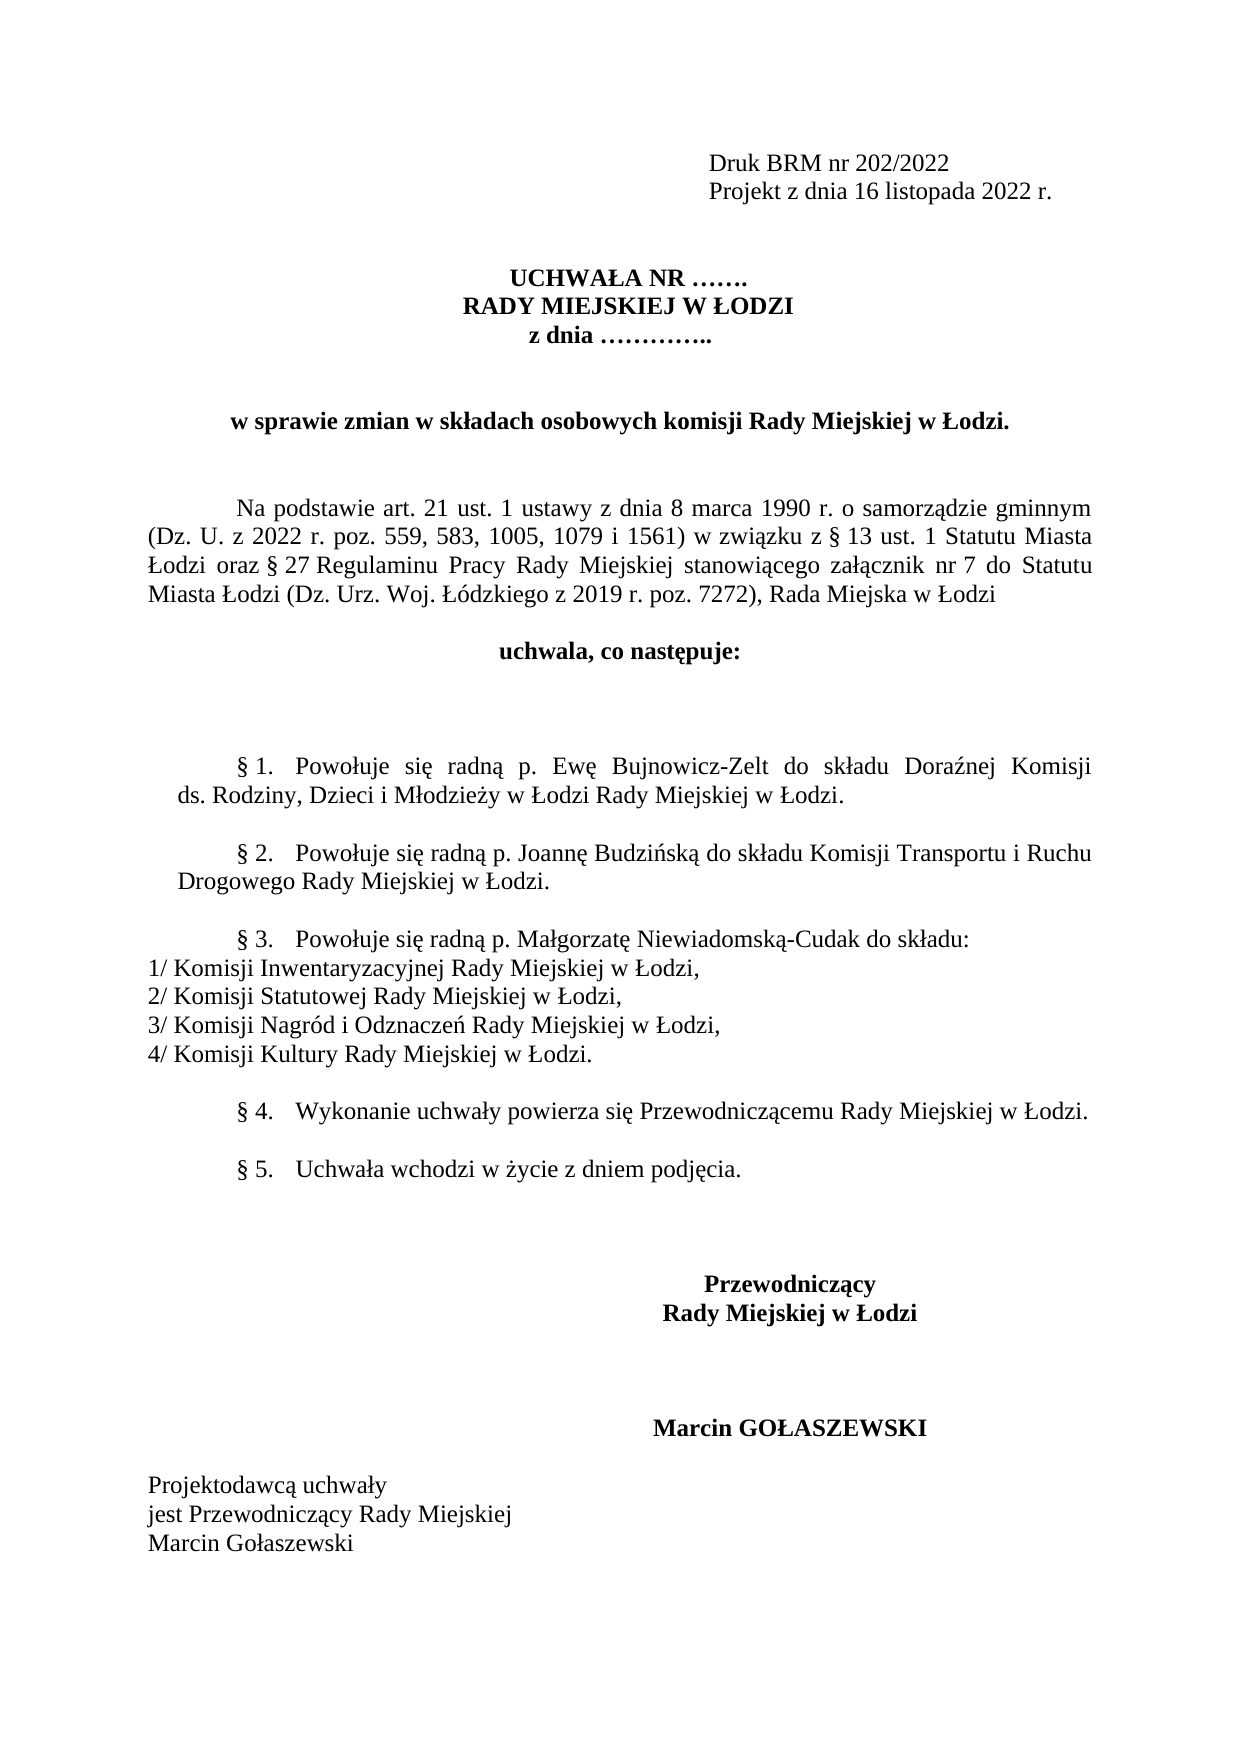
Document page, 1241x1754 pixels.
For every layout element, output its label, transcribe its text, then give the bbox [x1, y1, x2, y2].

text Druk BRM nr 202/2022 [664, 148, 1093, 176]
text 2/ Komisji Statutowej Rady Miejskiej w Łodzi, [148, 981, 1093, 1010]
text 4/ Komisji Kultury Rady Miejskiej w Łodzi. [148, 1039, 1093, 1068]
text 3/ Komisji Nagród i Odznaczeń Rady Miejskiej w Łodzi, [148, 1010, 1093, 1039]
text uchwala, co następuje: [148, 636, 1093, 665]
text § 2. Powołuje się radną p. Joannę Budzińską do składu Komisji Transportu i Ruchu Drogowego Rady Miejskiej w Łodzi. [177, 838, 1093, 895]
text Projektodawcą uchwały [148, 1470, 1093, 1499]
text Projekt z dnia 16 listopada 2022 r. [664, 176, 1093, 205]
text Na podstawie art. 21 ust. 1 ustawy z dnia 8 marca 1990 r. o samorządzie gminnym (Dz. U. z 2022 r. poz. 559, 583, 1005, 1079 i 1561) w związku z § 13 ust. 1 Statutu Miasta Łodzi oraz § 27 Regulaminu Pracy Rady Miejskiej stanowiącego załącznik nr 7 do Statutu Miasta Łodzi (Dz. Urz. Woj. Łódzkiego z 2019 r. poz. 7272), Rada Miejska w Łodzi [148, 493, 1093, 608]
text § 3. Powołuje się radną p. Małgorzatę Niewiadomską-Cudak do składu: [177, 924, 1093, 953]
text z dnia ………….. [148, 320, 1093, 349]
text Marcin GOŁASZEWSKI [502, 1413, 1078, 1441]
text § 4. Wykonanie uchwały powierza się Przewodniczącemu Rady Miejskiej w Łodzi. [177, 1096, 1093, 1125]
text RADY MIEJSKIEJ W ŁODZI [148, 291, 1109, 320]
text § 1. Powołuje się radną p. Ewę Bujnowicz-Zelt do składu Doraźnej Komisji ds. Rodziny, Dzieci i Młodzieży w Łodzi Rady Miejskiej w Łodzi. [177, 751, 1093, 809]
text UCHWAŁA NR ……. [148, 263, 1109, 291]
text Przewodniczący [502, 1269, 1078, 1298]
text 1/ Komisji Inwentaryzacyjnej Rady Miejskiej w Łodzi, [148, 953, 1093, 981]
text Rady Miejskiej w Łodzi [502, 1298, 1078, 1326]
text Marcin Gołaszewski [148, 1528, 1093, 1556]
text w sprawie zmian w składach osobowych komisji Rady Miejskiej w Łodzi. [148, 406, 1093, 435]
text § 5. Uchwała wchodzi w życie z dniem podjęcia. [236, 1154, 1093, 1183]
text jest Przewodniczący Rady Miejskiej [148, 1499, 1093, 1528]
